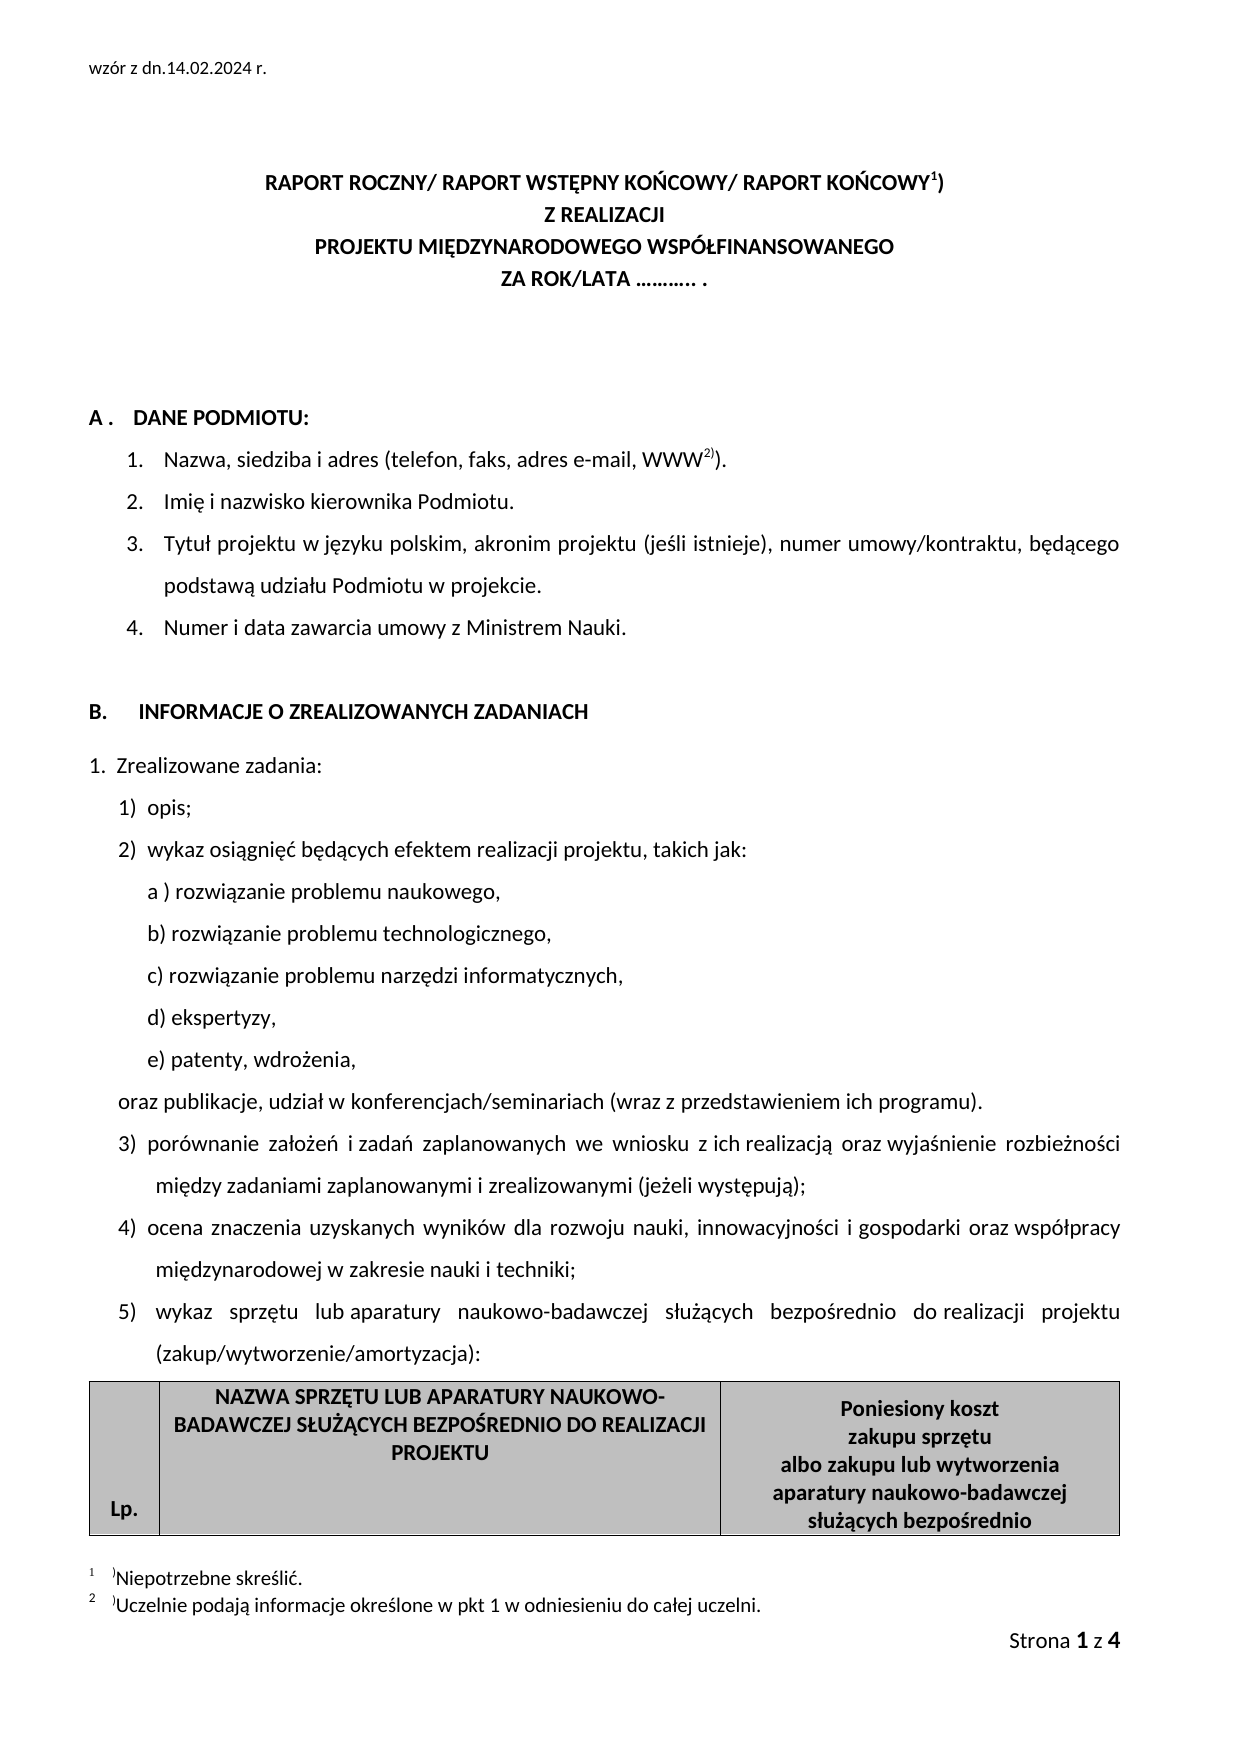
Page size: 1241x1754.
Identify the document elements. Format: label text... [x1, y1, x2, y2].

list wykaz sprzętu lub aparatury naukowo-badawczej służących bezpośrednio do realizacji projektu (zakup/wytworzenie/amortyzacja): [118, 1297, 1120, 1367]
text PROJEKTU MIĘDZYNARODOWEGO WSPÓŁFINANSOWANEGO [89, 232, 1120, 260]
text 1. Zrealizowane zadania: [89, 751, 1120, 779]
text c) rozwiązanie problemu narzędzi informatycznych, [118, 961, 1120, 989]
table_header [721, 1382, 1119, 1534]
table_header Lp. [90, 1382, 159, 1534]
text A . DANE PODMIOTU: [89, 403, 1120, 431]
text B. INFORMACJE O ZREALIZOWANYCH ZADANIACH [89, 697, 1120, 725]
text a ) rozwiązanie problemu naukowego, [118, 877, 1120, 905]
text Z REALIZACJI [89, 200, 1120, 228]
list wykaz osiągnięć będących efektem realizacji projektu, takich jak: [118, 835, 1120, 863]
text b) rozwiązanie problemu technologicznego, [118, 919, 1120, 947]
list Numer i data zawarcia umowy z Ministrem Nauki. [126, 613, 1120, 641]
list opis; [118, 793, 1120, 821]
text e) patenty, wdrożenia, [118, 1045, 1120, 1073]
list porównanie założeń i zadań zaplanowanych we wniosku z ich realizacją oraz wyjaśnienie rozbieżności między zadaniami zaplanowanymi i zrealizowanymi (jeżeli występują); [118, 1129, 1120, 1199]
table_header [160, 1382, 720, 1534]
text ZA ROK/LATA ……….. . [89, 264, 1120, 292]
list ocena znaczenia uzyskanych wyników dla rozwoju nauki, innowacyjności i gospodarki oraz współpracy międzynarodowej w zakresie nauki i techniki; [118, 1213, 1120, 1283]
text RAPORT ROCZNY/ RAPORT WSTĘPNY KOŃCOWY/ RAPORT KOŃCOWY) [89, 168, 1120, 196]
list Tytuł projektu w języku polskim, akronim projektu (jeśli istnieje), numer umowy/kontraktu, będącego podstawą udziału Podmiotu w projekcie. [126, 529, 1120, 599]
text oraz publikacje, udział w konferencjach/seminariach (wraz z przedstawieniem ich programu). [118, 1087, 1120, 1115]
list Nazwa, siedziba i adres (telefon, faks, adres e-mail, WWW)). [126, 445, 1120, 473]
list Imię i nazwisko kierownika Podmiotu. [126, 487, 1120, 515]
text d) ekspertyzy, [118, 1003, 1120, 1031]
